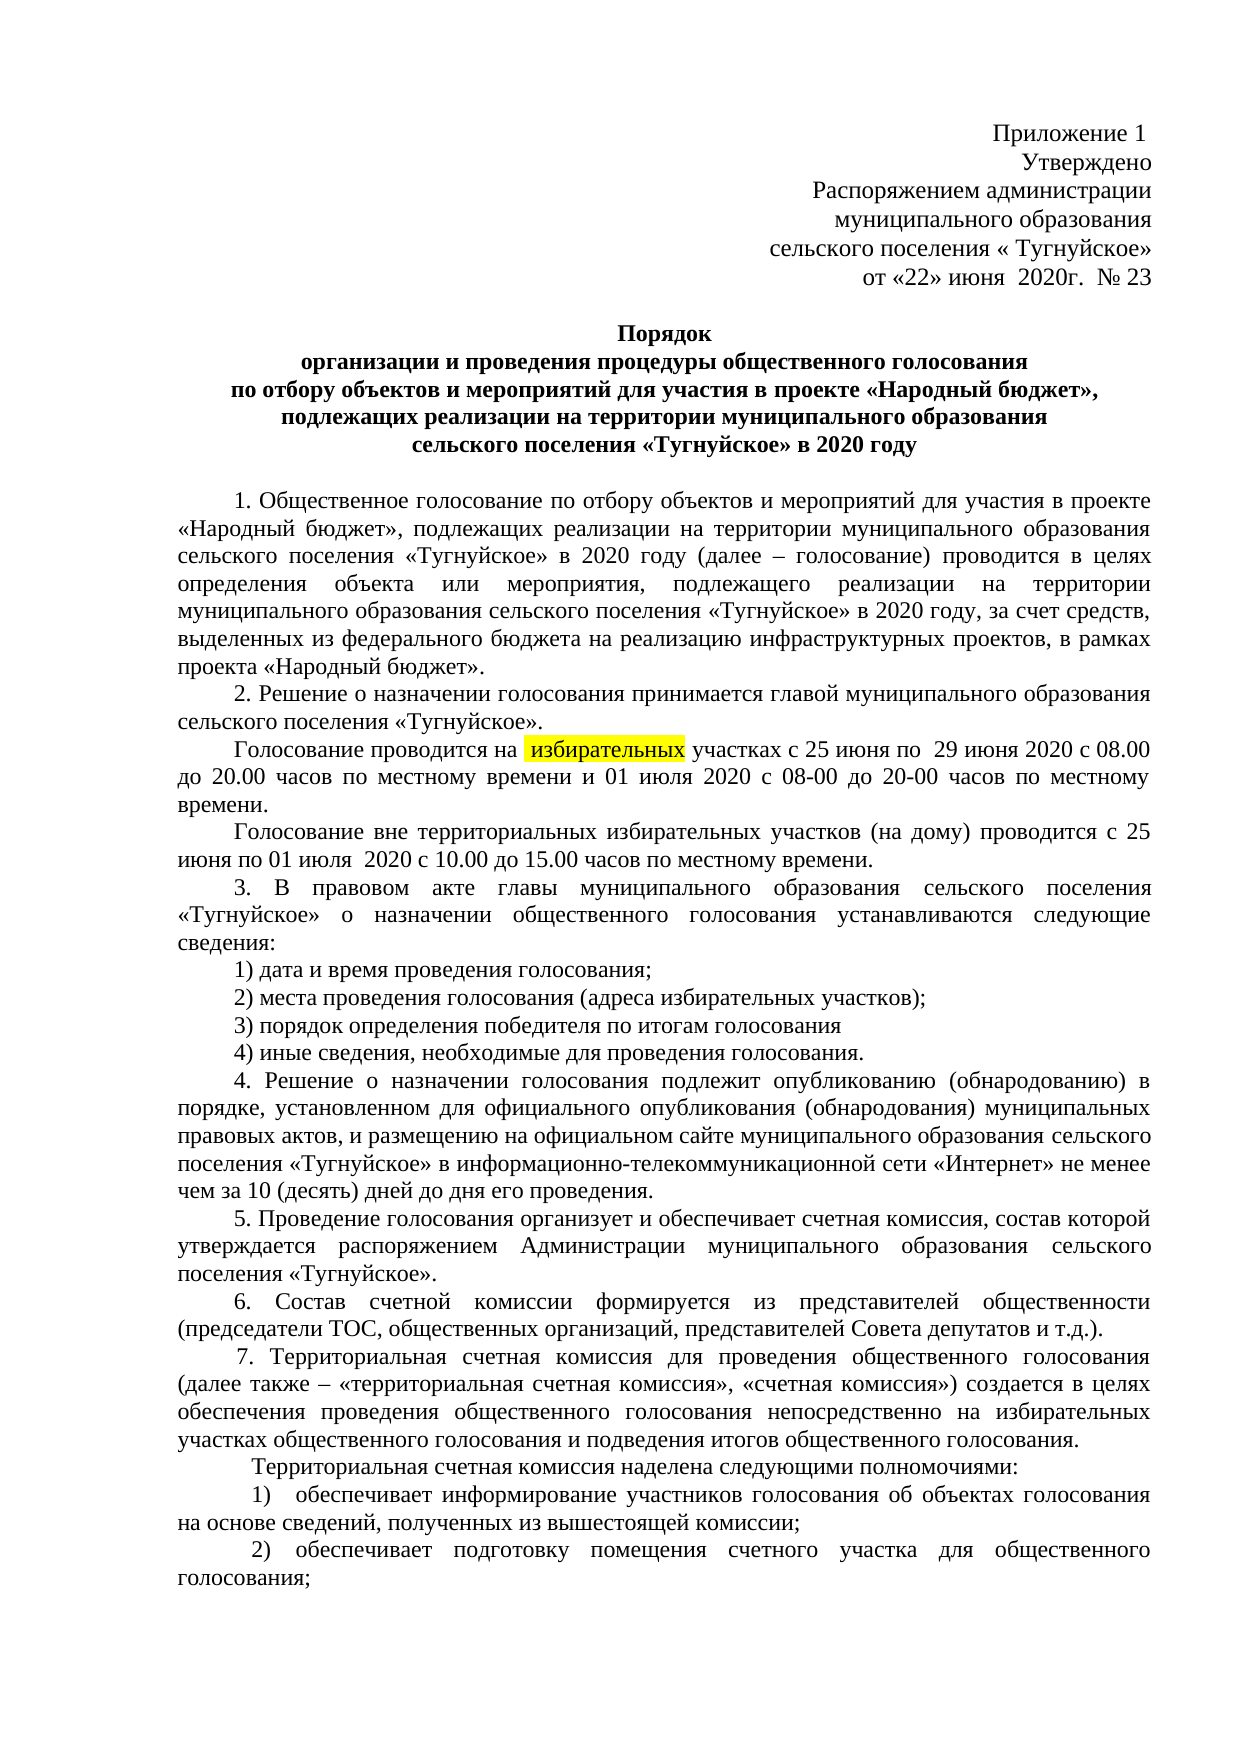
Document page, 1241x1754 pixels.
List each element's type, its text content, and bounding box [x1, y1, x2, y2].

text Голосование вне территориальных избирательных участков (на дому) проводится с 25 июня по 01 июля 2020 с 10.00 до 15.00 часов по местному времени. [177, 817, 1152, 873]
text 1. Общественное голосование по отбору объектов и мероприятий для участия в проекте «Народный бюджет», подлежащих реализации на территории муниципального образования сельского поселения «Тугнуйское» в 2020 году (далее – голосование) проводится в целях определения объекта или мероприятия, подлежащего реализации на территории муниципального образования сельского поселения «Тугнуйское» в 2020 году, за счет средств, выделенных из федерального бюджета на реализацию инфраструктурных проектов, в рамках проекта «Народный бюджет». [177, 486, 1152, 679]
text Голосование проводится на избирательных участках с 25 июня по 29 июня 2020 с 08.00 до 20.00 часов по местному времени и 01 июля 2020 с 08-00 до 20-00 часов по местному времени. [177, 734, 1152, 817]
text Приложение 1 [236, 118, 1152, 147]
text Порядок [177, 319, 1152, 347]
text по отбору объектов и мероприятий для участия в проекте «Народный бюджет», [177, 374, 1152, 402]
text подлежащих реализации на территории муниципального образования [177, 402, 1152, 430]
list обеспечивает подготовку помещения счетного участка для общественного голосования; [177, 1535, 1152, 1590]
list обеспечивает информирование участников голосования об объектах голосования на основе сведений, полученных из вышестоящей комиссии; [177, 1480, 1152, 1535]
text Территориальная счетная комиссия наделена следующими полномочиями: [177, 1452, 1152, 1480]
text Распоряжением администрации [177, 176, 1152, 204]
text 1) дата и время проведения голосования; [177, 955, 1152, 983]
text 7. Территориальная счетная комиссия для проведения общественного голосования (далее также – «территориальная счетная комиссия», «счетная комиссия») создается в целях обеспечения проведения общественного голосования непосредственно на избирательных участках общественного голосования и подведения итогов общественного голосования. [177, 1342, 1152, 1452]
text от «22» июня 2020г. № 23 [177, 262, 1152, 291]
text 4. Решение о назначении голосования подлежит опубликованию (обнародованию) в порядке, установленном для официального опубликования (обнародования) муниципальных правовых актов, и размещению на официальном сайте муниципального образования сельского поселения «Тугнуйское» в информационно-телекоммуникационной сети «Интернет» не менее чем за 10 (десять) дней до дня его проведения. [177, 1066, 1152, 1204]
text 2. Решение о назначении голосования принимается главой муниципального образования сельского поселения «Тугнуйское». [177, 679, 1152, 734]
text 5. Проведение голосования организует и обеспечивает счетная комиссия, состав которой утверждается распоряжением Администрации муниципального образования сельского поселения «Тугнуйское». [177, 1204, 1152, 1287]
text 3) порядок определения победителя по итогам голосования [177, 1011, 1152, 1038]
text муниципального образования [177, 204, 1152, 233]
text сельского поселения «Тугнуйское» в 2020 году [177, 430, 1152, 457]
text организации и проведения процедуры общественного голосования [177, 347, 1152, 374]
text сельского поселения « Тугнуйское» [177, 233, 1152, 262]
text 2) места проведения голосования (адреса избирательных участков); [177, 983, 1152, 1011]
text 4) иные сведения, необходимые для проведения голосования. [177, 1038, 1152, 1066]
text 6. Состав счетной комиссии формируется из представителей общественности (председатели ТОС, общественных организаций, представителей Совета депутатов и т.д.). [177, 1287, 1152, 1342]
text 3. В правовом акте главы муниципального образования сельского поселения «Тугнуйское» о назначении общественного голосования устанавливаются следующие сведения: [177, 873, 1152, 955]
text Утверждено [177, 147, 1152, 176]
